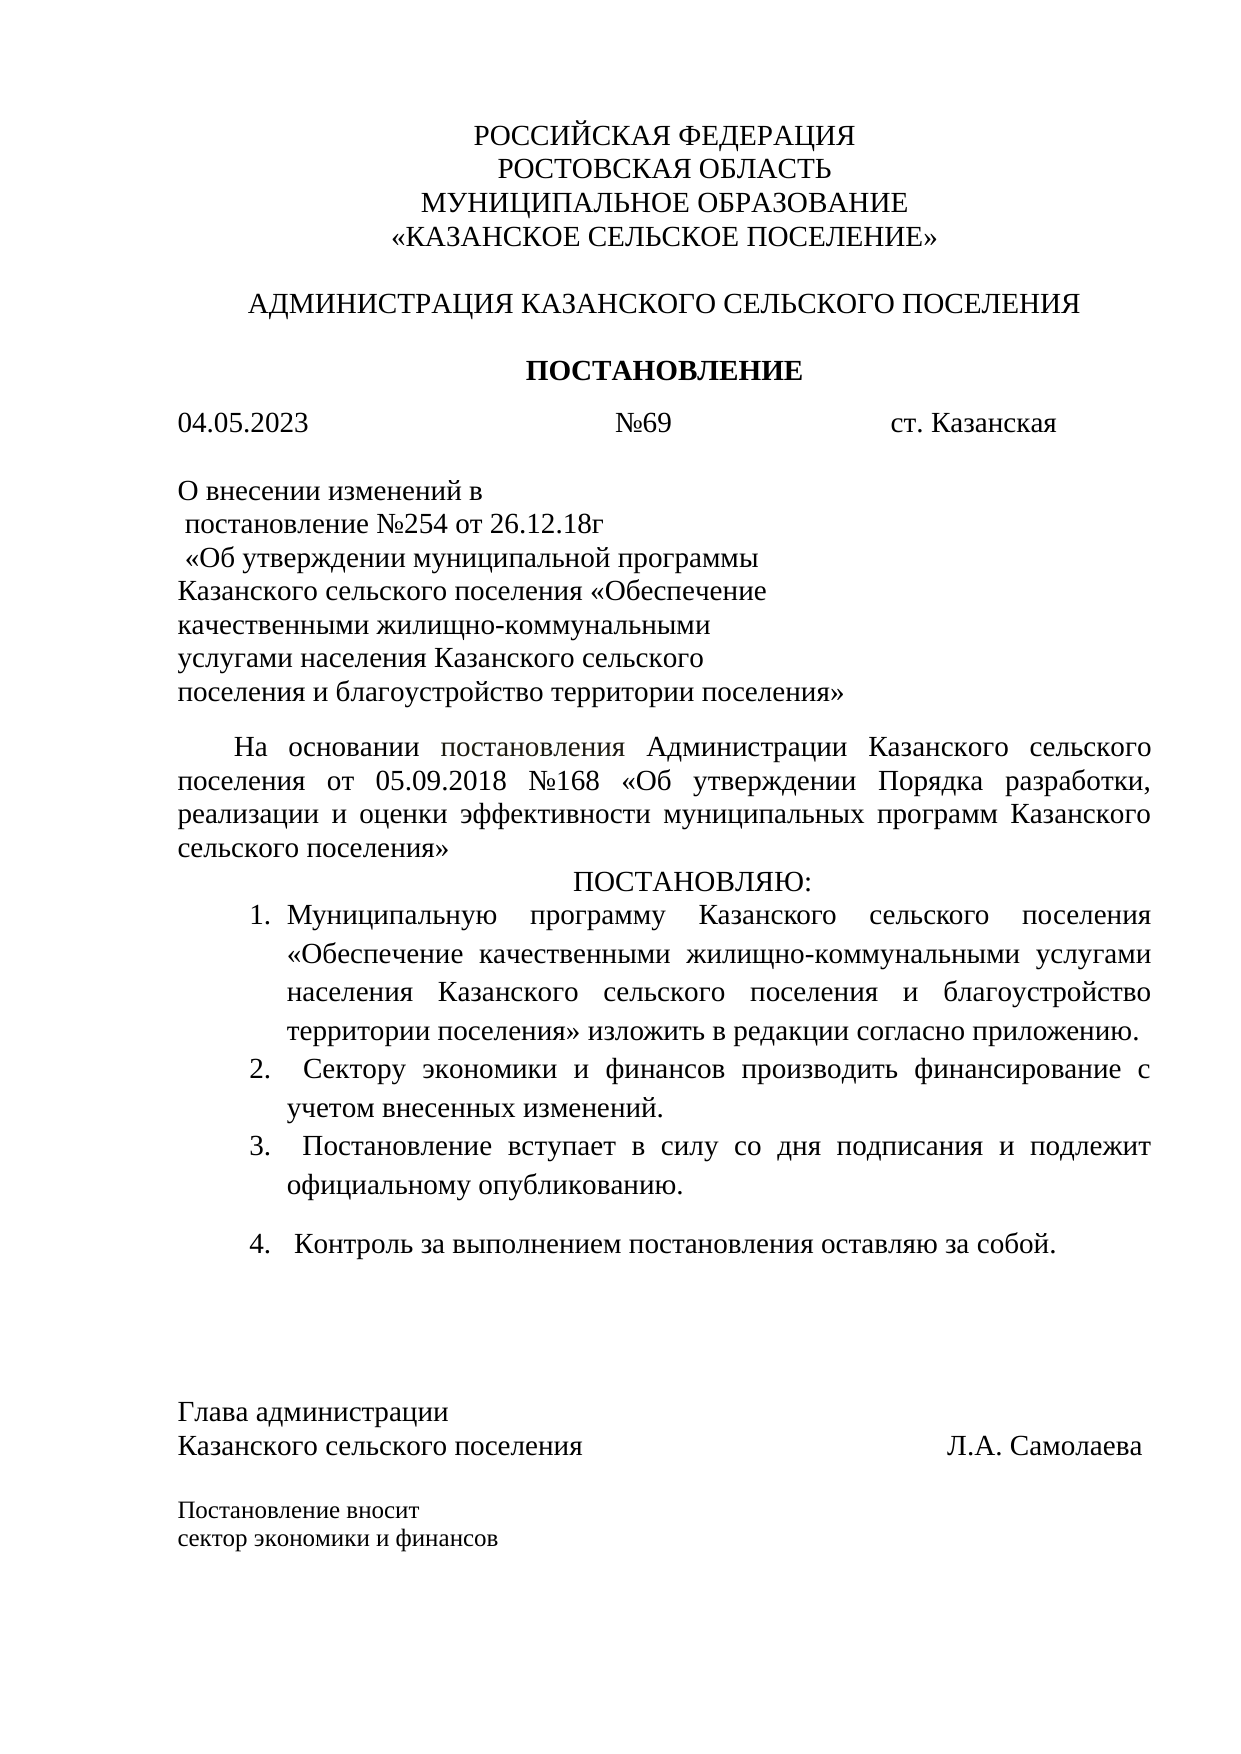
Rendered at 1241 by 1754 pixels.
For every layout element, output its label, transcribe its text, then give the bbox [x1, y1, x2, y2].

list Постановление вступает в силу со дня подписания и подлежит официальному опубликованию. [249, 1128, 1152, 1201]
text РОССИЙСКАЯ ФЕДЕРАЦИЯ [177, 118, 1152, 152]
text Глава администрации [177, 1394, 1152, 1428]
text поселения и благоустройство территории поселения» [177, 674, 1152, 707]
text «Об утверждении муниципальной программы [177, 540, 1152, 573]
text МУНИЦИПАЛЬНОЕ ОБРАЗОВАНИЕ [177, 185, 1152, 219]
text ПОСТАНОВЛЯЮ: [177, 864, 1152, 897]
list Муниципальную программу Казанского сельского поселения «Обеспечение качественными жилищно-коммунальными услугами населения Казанского сельского поселения и благоустройство территории поселения» изложить в редакции согласно приложению. [249, 897, 1152, 1046]
text РОСТОВСКАЯ ОБЛАСТЬ [177, 152, 1152, 185]
text Казанского сельского поселения «Обеспечение [177, 573, 1152, 607]
text На основании постановления Администрации Казанского сельского поселения от 05.09.2018 №168 «Об утверждении Порядка разработки, реализации и оценки эффективности муниципальных программ Казанского сельского поселения» [177, 729, 1152, 864]
list Контроль за выполнением постановления оставляю за собой. [249, 1226, 1152, 1260]
text сектор экономики и финансов [177, 1523, 1152, 1552]
text Казанского сельского поселения Л.А. Самолаева [177, 1428, 1152, 1461]
text «КАЗАНСКОЕ СЕЛЬСКОЕ ПОСЕЛЕНИЕ» [177, 219, 1152, 252]
text 04.05.2023 №69 ст. Казанская [177, 406, 1152, 439]
text услугами населения Казанского сельского [177, 640, 1152, 674]
text Постановление вносит [177, 1495, 1152, 1523]
text качественными жилищно-коммунальными [177, 607, 1152, 640]
list Сектору экономики и финансов производить финансирование с учетом внесенных изменений. [249, 1051, 1152, 1123]
text ПОСТАНОВЛЕНИЕ [177, 353, 1152, 386]
text постановление №254 от 26.12.18г [177, 506, 1152, 540]
text АДМИНИСТРАЦИЯ КАЗАНСКОГО СЕЛЬСКОГО ПОСЕЛЕНИЯ [177, 286, 1152, 319]
text О внесении изменений в [177, 473, 1152, 506]
